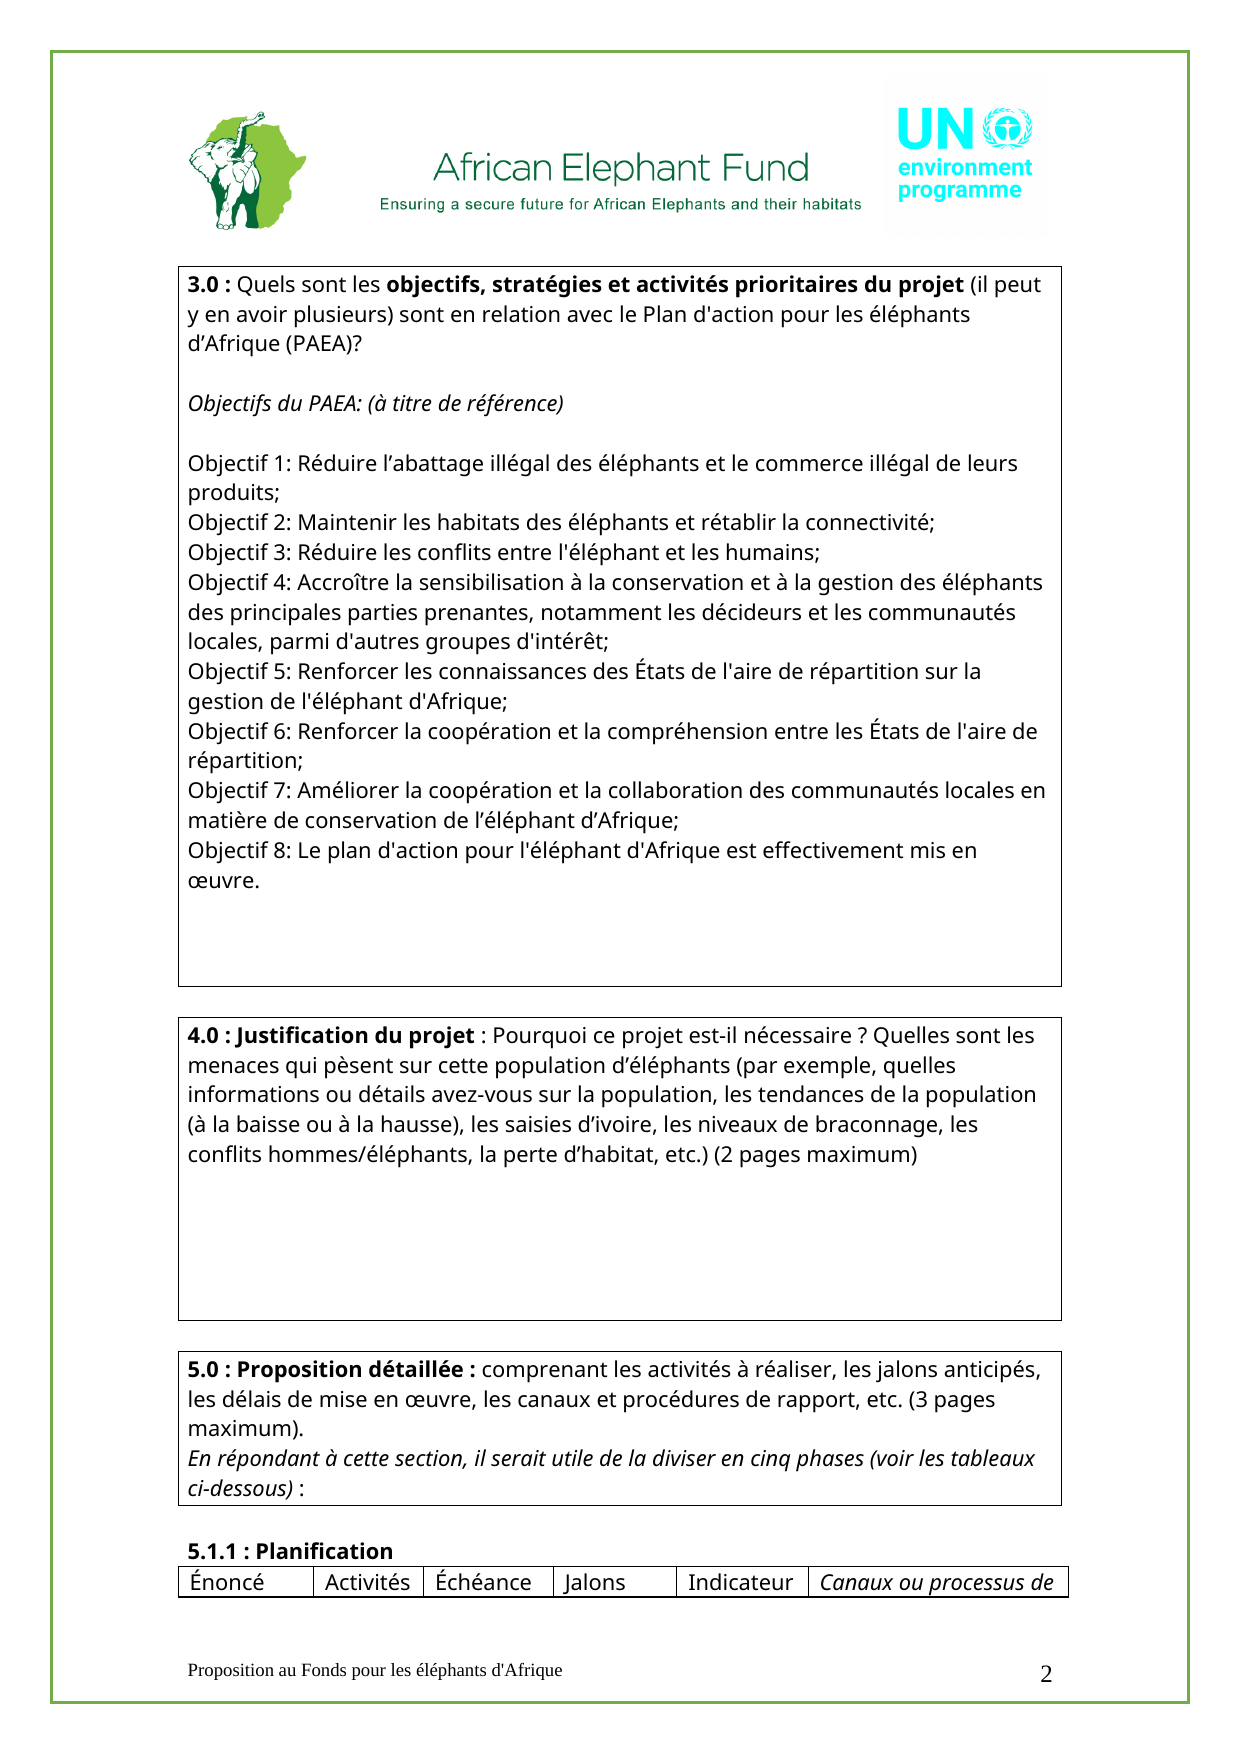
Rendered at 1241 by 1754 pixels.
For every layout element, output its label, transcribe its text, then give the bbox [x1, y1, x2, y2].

text 5.0 : Proposition détaillée : comprenant les activités à réaliser, les jalons anticipés, les délais de mise en œuvre, les canaux et procédures de rapport, etc. (3 pages maximum). [179, 1352, 1061, 1440]
table_header Échéance [424, 1567, 553, 1596]
text 5.1.1 : Planification [187, 1536, 1053, 1566]
text 4.0 : Justification du projet : Pourquoi ce projet est-il nécessaire ? Quelles sont les menaces qui pèsent sur cette population d’éléphants (par exemple, quelles informations ou détails avez-vous sur la population, les tendances de la population (à la baisse ou à la hausse), les saisies d’ivoire, les niveaux de braconnage, les conflits hommes/éléphants, la perte d’habitat, etc.) (2 pages maximum) [179, 1018, 1061, 1169]
text Objectifs du PAEA: (à titre de référence) [187, 388, 1053, 418]
text Objectif 5: Renforcer les connaissances des États de l'aire de répartition sur la gestion de l'éléphant d'Afrique; [187, 656, 1053, 716]
table_header Canaux ou processus de consultation avec les parties prenantes / partenaires [809, 1567, 1068, 1596]
table_header Jalons anticipés [554, 1567, 676, 1596]
text Objectif 8: Le plan d'action pour l'éléphant d'Afrique est effectivement mis en œuvre. [187, 835, 1053, 894]
text Objectif 3: Réduire les conflits entre l'éléphant et les humains; [187, 537, 1053, 567]
text En répondant à cette section, il serait utile de la diviser en cinq phases (voir les tableaux ci-dessous) : [179, 1440, 1061, 1505]
table_header Activités [314, 1567, 423, 1596]
text Objectif 7: Améliorer la coopération et la collaboration des communautés locales en matière de conservation de l’éléphant d’Afrique; [187, 775, 1053, 835]
table_header Énoncé des objectifs [179, 1567, 313, 1596]
text Objectif 4: Accroître la sensibilisation à la conservation et à la gestion des éléphants des principales parties prenantes, notamment les décideurs et les communautés locales, parmi d'autres groupes d'intérêt; [187, 567, 1053, 656]
picture [187, 75, 1050, 236]
text Objectif 1: Réduire l’abattage illégal des éléphants et le commerce illégal de leurs produits; [187, 448, 1053, 507]
text Objectif 2: Maintenir les habitats des éléphants et rétablir la connectivité; [187, 507, 1053, 537]
table_header Indicateurs [677, 1567, 808, 1596]
text 3.0 : Quels sont les objectifs, stratégies et activités prioritaires du projet (il peut y en avoir plusieurs) sont en relation avec le Plan d'action pour les éléphants d’Afrique (PAEA)? [179, 267, 1061, 358]
text Objectif 6: Renforcer la coopération et la compréhension entre les États de l'aire de répartition; [187, 716, 1053, 775]
